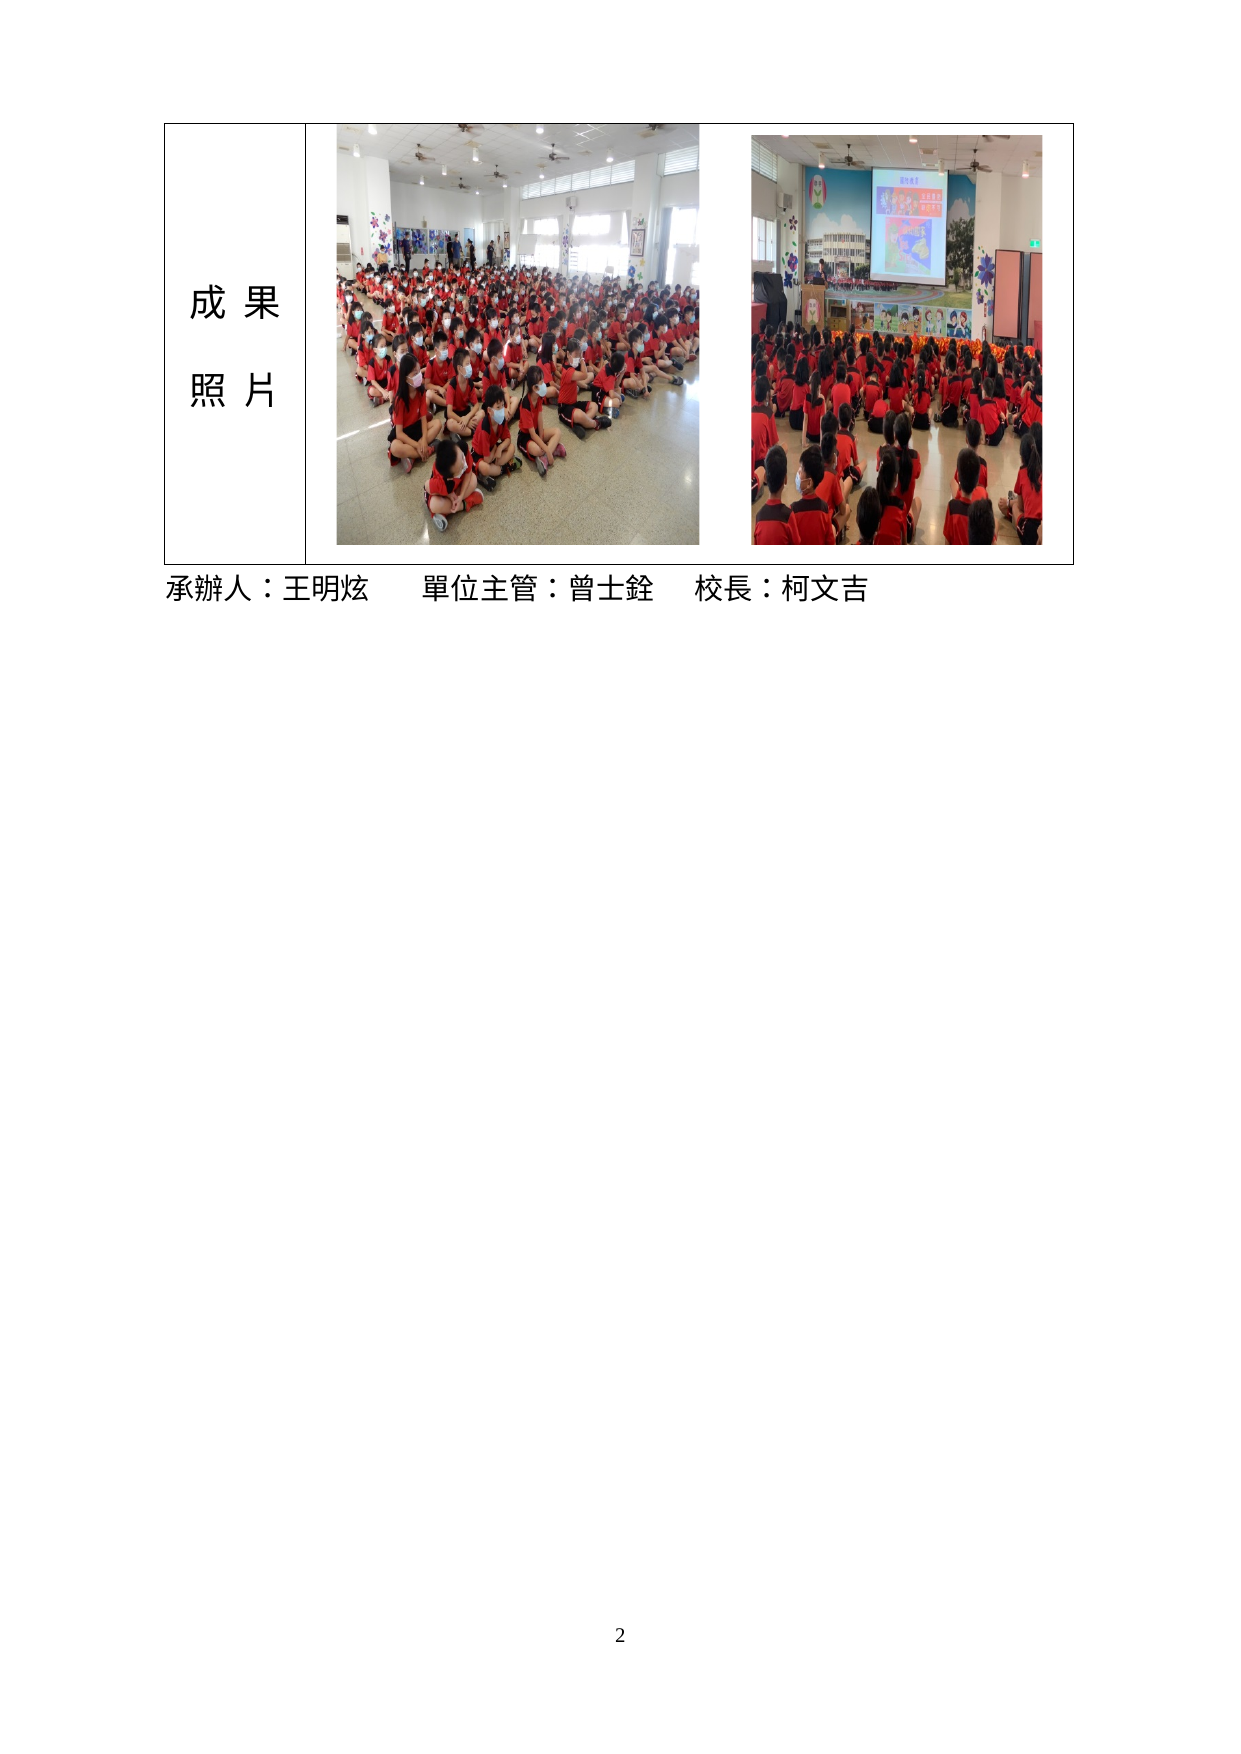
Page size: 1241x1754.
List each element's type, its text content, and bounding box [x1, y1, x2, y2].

table_cell [306, 124, 1073, 564]
table_cell 成 果 照 片 [165, 124, 305, 564]
picture [336, 124, 700, 545]
picture [751, 135, 1043, 545]
text 承辦人：王明炫 單位主管：曾士銓 校長：柯文吉 [165, 565, 1075, 609]
